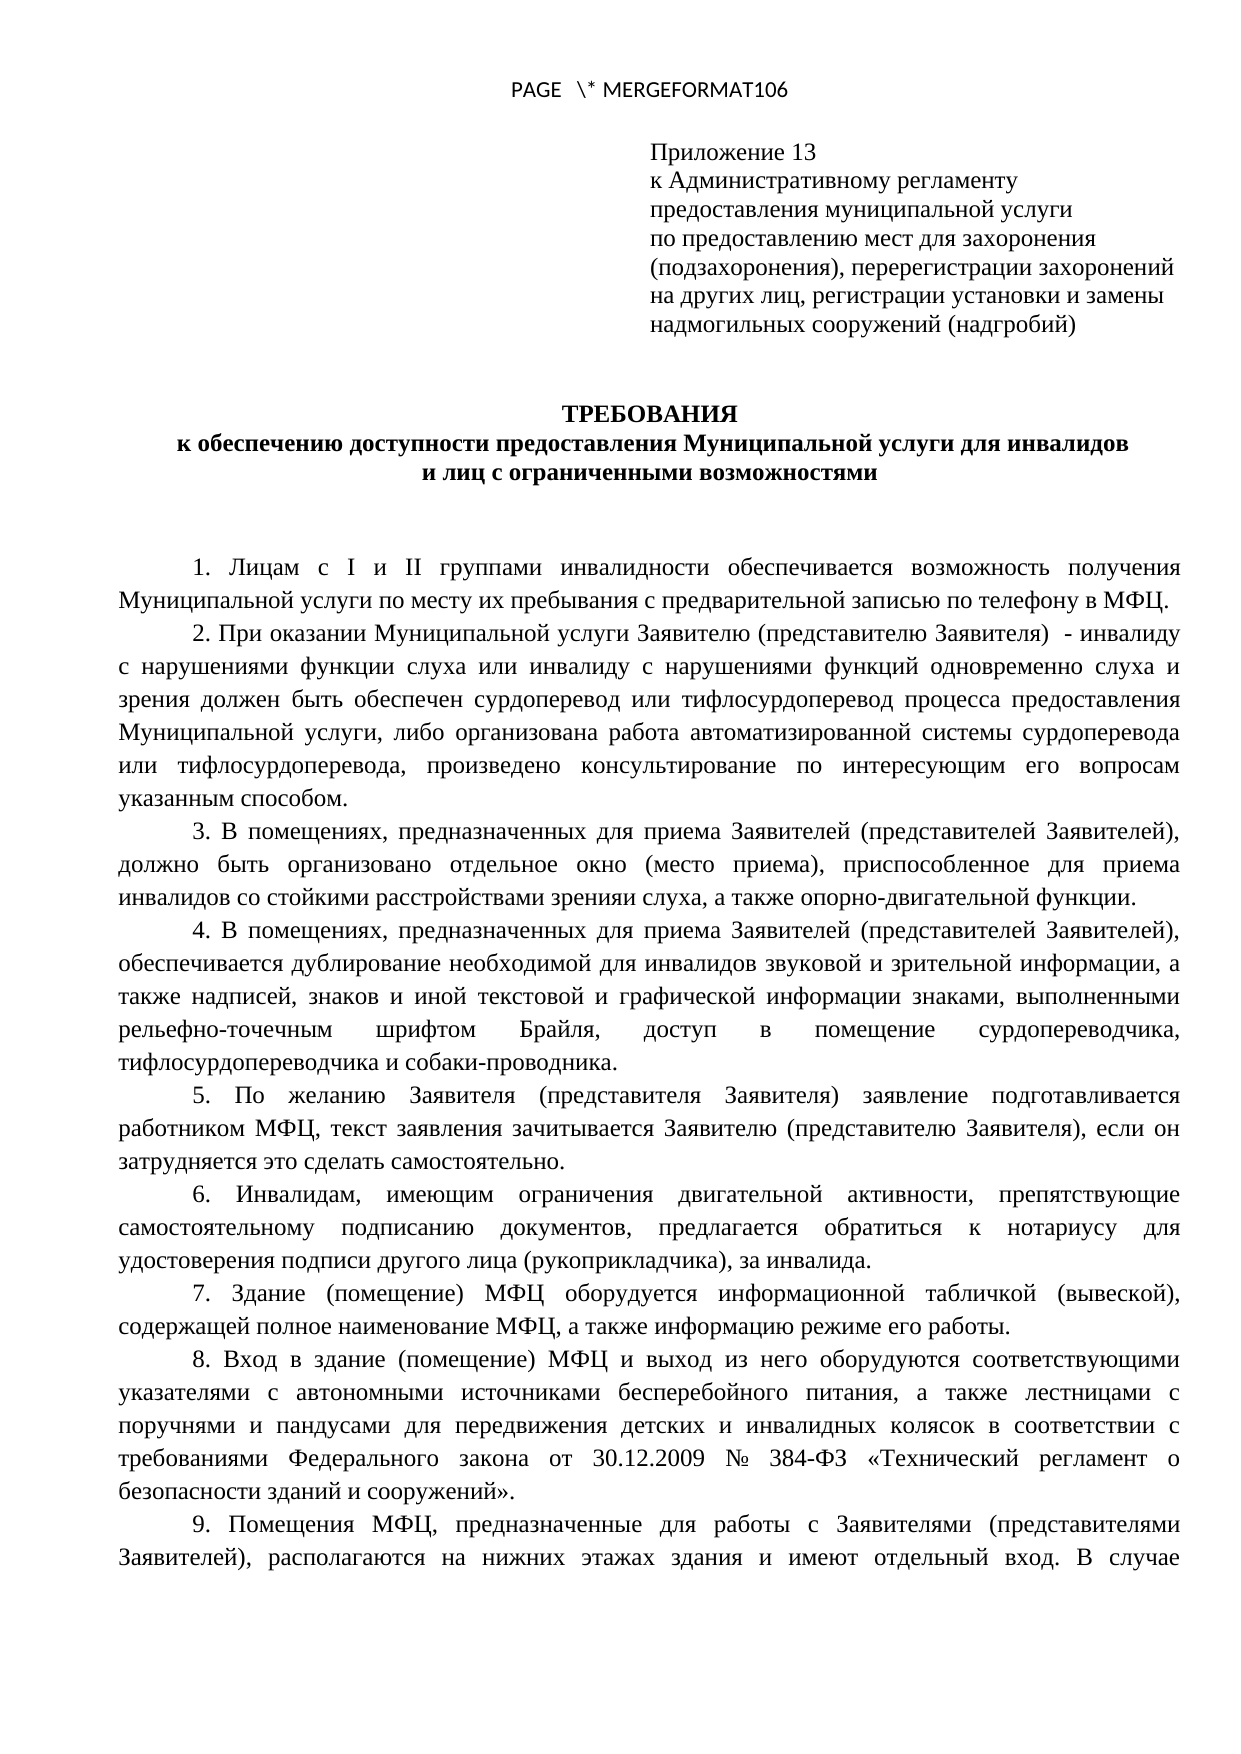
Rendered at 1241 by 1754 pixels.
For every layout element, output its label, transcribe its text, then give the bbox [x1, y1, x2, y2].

text 4. В помещениях, предназначенных для приема Заявителей (представителей Заявителей), обеспечивается дублирование необходимой для инвалидов звуковой и зрительной информации, а также надписей, знаков и иной текстовой и графической информации знаками, выполненными рельефно-точечным шрифтом Брайля, доступ в помещение сурдопереводчика, тифлосурдопереводчика и собаки-проводника. [118, 915, 1181, 1076]
text 3. В помещениях, предназначенных для приема Заявителей (представителей Заявителей), должно быть организовано отдельное окно (место приема), приспособленное для приема инвалидов со стойкими расстройствами зренияи слуха, а также опорно-двигательной функции. [118, 816, 1181, 911]
text 2. При оказании Муниципальной услуги Заявителю (представителю Заявителя) - инвалиду с нарушениями функции слуха или инвалиду с нарушениями функций одновременно слуха и зрения должен быть обеспечен сурдоперевод или тифлосурдоперевод процесса предоставления Муниципальной услуги, либо организована работа автоматизированной системы сурдоперевода или тифлосурдоперевода, произведено консультирование по интересующим его вопросам указанным способом. [118, 618, 1181, 812]
text к Административному регламенту [650, 165, 1181, 194]
text и лиц с ограниченными возможностями [118, 457, 1181, 486]
text ТРЕБОВАНИЯ [118, 399, 1181, 428]
text предоставления муниципальной услуги по предоставлению мест для захоронения (подзахоронения), перерегистрации захоронений на других лиц, регистрации установки и замены надмогильных сооружений (надгробий) [650, 194, 1181, 338]
text 8. Вход в здание (помещение) МФЦ и выход из него оборудуются соответствующими указателями с автономными источниками бесперебойного питания, а также лестницами с поручнями и пандусами для передвижения детских и инвалидных колясок в соответствии с требованиями Федерального закона от 30.12.2009 № 384-ФЗ «Технический регламент о безопасности зданий и сооружений». [118, 1344, 1181, 1505]
text к обеспечению доступности предоставления Муниципальной услуги для инвалидов [118, 428, 1181, 457]
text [118, 1509, 1181, 1571]
text 7. Здание (помещение) МФЦ оборудуется информационной табличкой (вывеской), содержащей полное наименование МФЦ, а также информацию режиме его работы. [118, 1278, 1181, 1340]
text 6. Инвалидам, имеющим ограничения двигательной активности, препятствующие самостоятельному подписанию документов, предлагается обратиться к нотариусу для удостоверения подписи другого лица (рукоприкладчика), за инвалида. [118, 1179, 1181, 1274]
text 5. По желанию Заявителя (представителя Заявителя) заявление подготавливается работником МФЦ, текст заявления зачитывается Заявителю (представителю Заявителя), если он затрудняется это сделать самостоятельно. [118, 1080, 1181, 1175]
text 1. Лицам с I и II группами инвалидности обеспечивается возможность получения Муниципальной услуги по месту их пребывания с предварительной записью по телефону в МФЦ. [118, 552, 1181, 614]
text Приложение 13 [650, 137, 1181, 165]
